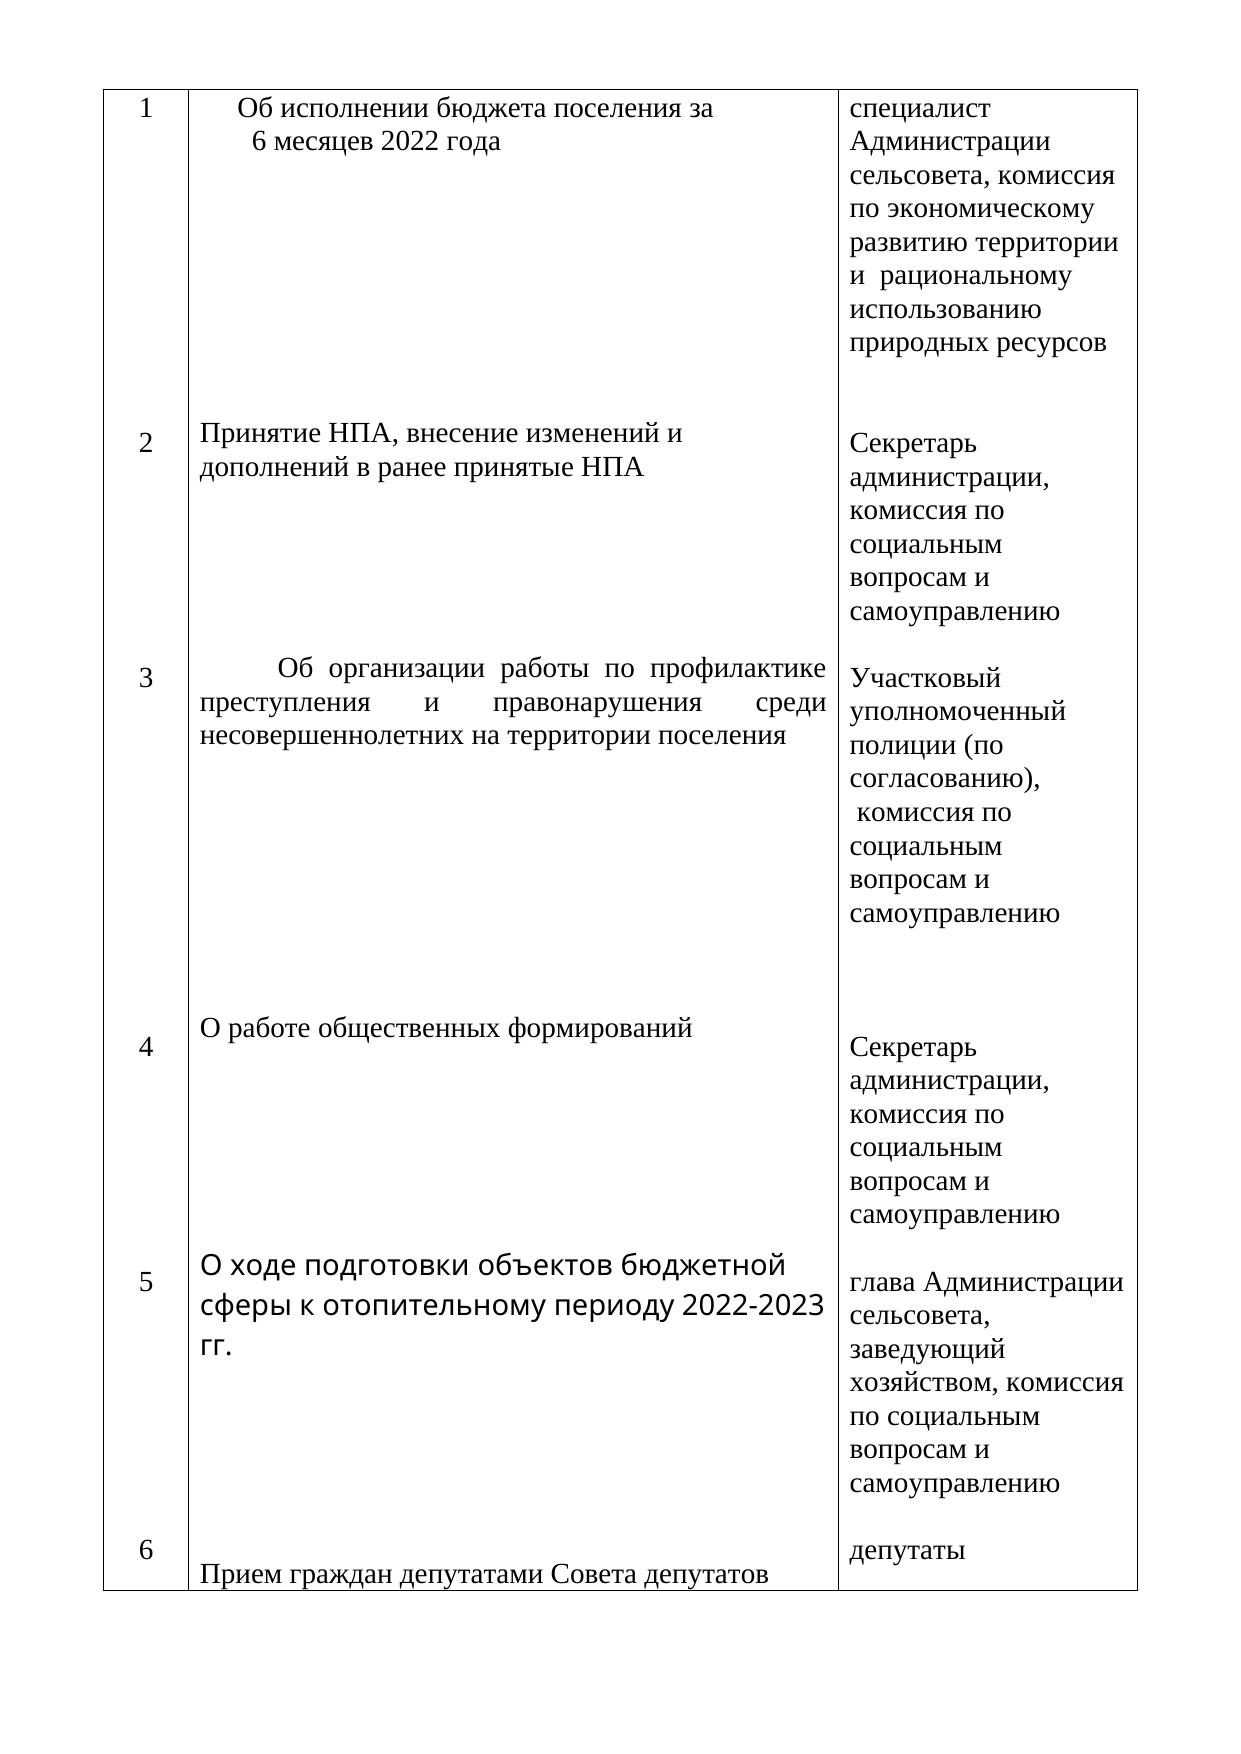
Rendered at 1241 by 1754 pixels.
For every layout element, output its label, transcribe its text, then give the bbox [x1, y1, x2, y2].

table_cell 1 2 3 4 5 6 [104, 90, 188, 1590]
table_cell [839, 90, 1137, 1590]
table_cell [189, 90, 838, 1590]
